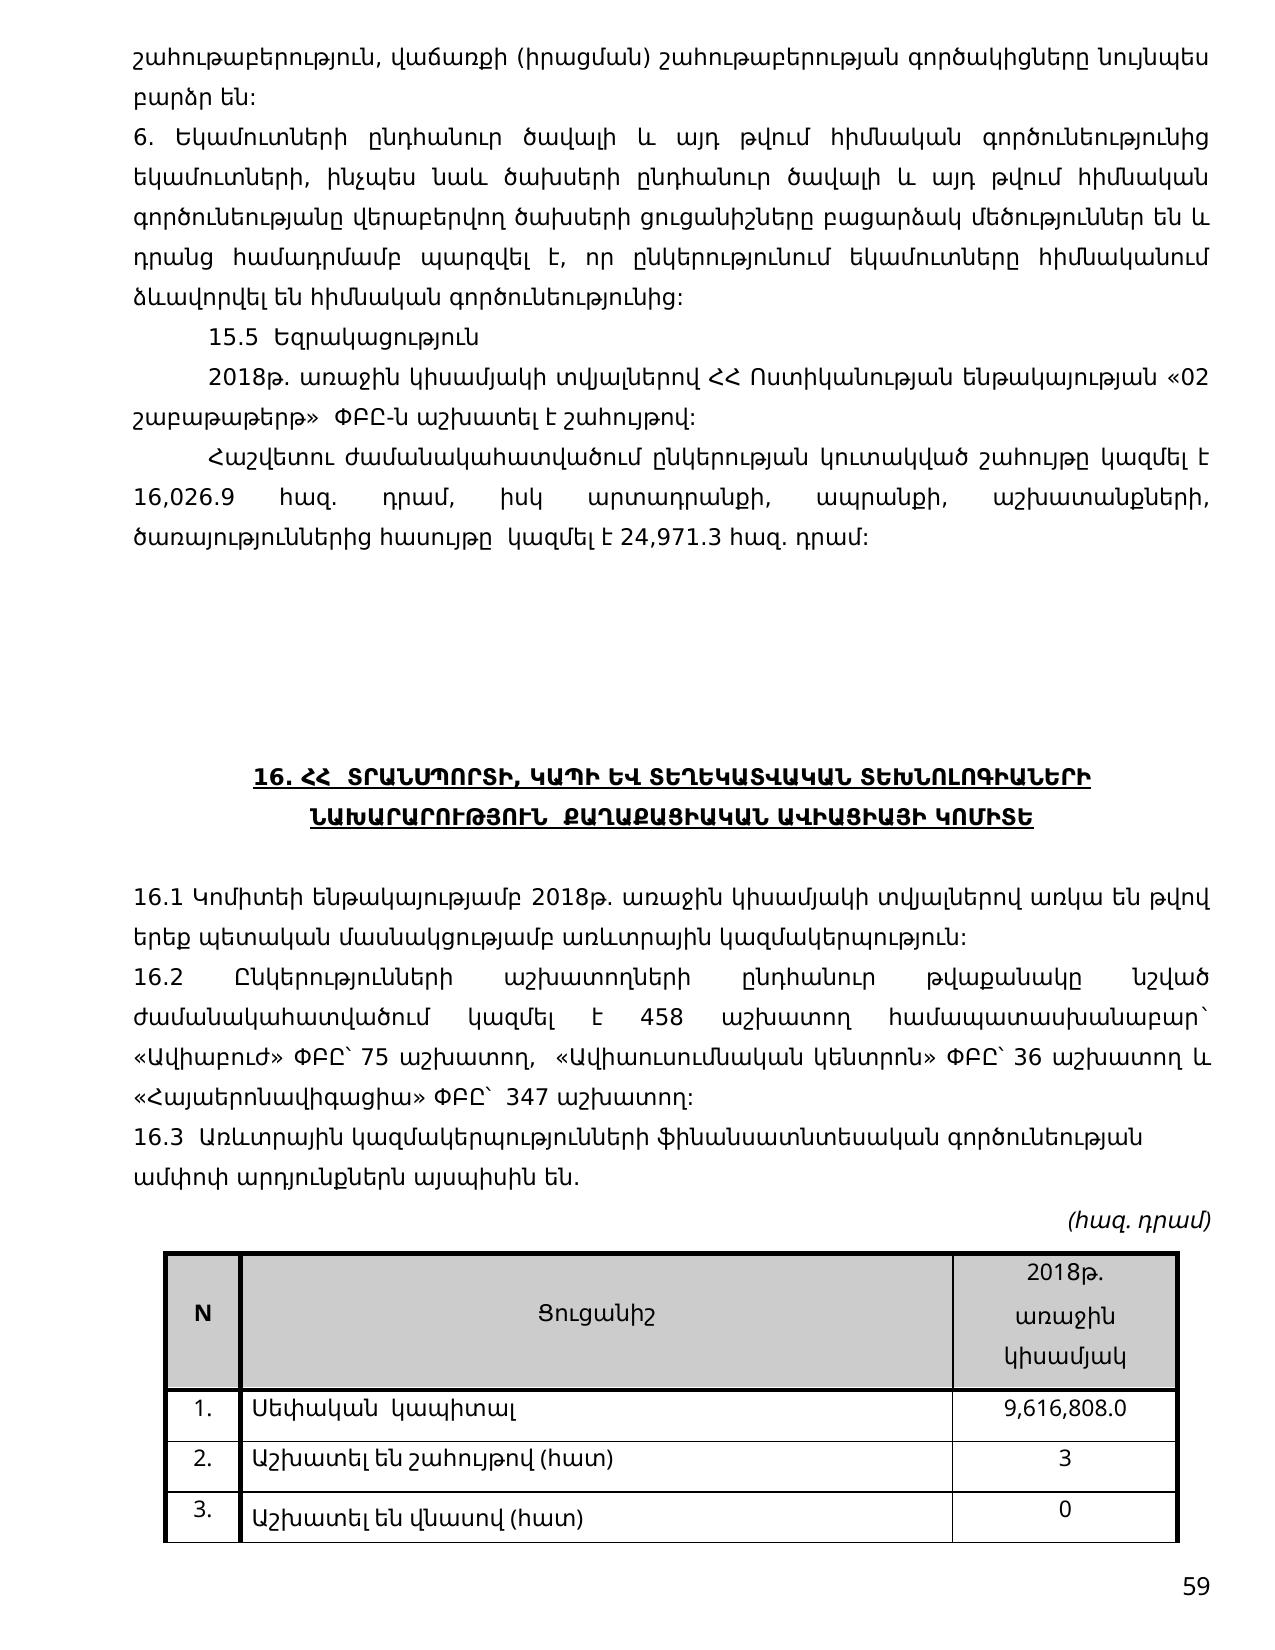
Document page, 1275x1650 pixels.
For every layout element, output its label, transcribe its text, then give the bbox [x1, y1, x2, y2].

table_cell 3 [953, 1442, 1175, 1491]
text 15.5 Եզրակացություն [133, 324, 1211, 351]
table_header 2018թ. առաջին կիսամյակ [954, 1256, 1175, 1387]
table_cell 2. [168, 1442, 238, 1491]
text 6. Եկամուտների ընդհանուր ծավալի և այդ թվում հիմնական գործունեությունից եկամուտների, ինչպես նաև ծախսերի ընդհանուր ծավալի և այդ թվում հիմնական գործունեությանը վերաբերվող ծախսերի ցուցանիշները բացարձակ մեծություններ են և դրանց համադրմամբ պարզվել է, որ ընկերությունում եկամուտները հիմնականում ձևավորվել են հիմնական գործունեությունից: [133, 124, 1211, 311]
table_cell Աշխատել են վնասով (հատ) [243, 1493, 952, 1542]
text 2018թ. առաջին կիսամյակի տվյալներով ՀՀ Ոստիկանության ենթակայության «02 շաբաթաթերթ» ՓԲԸ-ն աշխատել է շահույթով: [133, 364, 1211, 431]
table_cell 0 [953, 1493, 1175, 1542]
table_cell Սեփական կապիտալ [243, 1392, 952, 1441]
text 16.2 Ընկերությունների աշխատողների ընդհանուր թվաքանակը նշված ժամանակահատվածում կազմել է 458 աշխատող համապատասխանաբար` «Ավիաբուժ» ՓԲԸ՝ 75 աշխատող, «Ավիաուսումնական կենտրոն» ՓԲԸ՝ 36 աշխատող և «Հայաերոնավիգացիա» ՓԲԸ՝ 347 աշխատող: [133, 964, 1211, 1111]
text 16.1 Կոմիտեի ենթակայությամբ 2018թ. առաջին կիսամյակի տվյալներով առկա են թվով երեք պետական մասնակցությամբ առևտրային կազմակերպություն: [133, 884, 1211, 951]
table_cell 3. [168, 1493, 238, 1542]
table_cell 9,616,808.0 [953, 1392, 1175, 1441]
text Հաշվետու ժամանակահատվածում ընկերության կուտակված շահույթը կազմել է 16,026.9 հազ. դրամ, իսկ արտադրանքի, ապրանքի, աշխատանքների, ծառայություններից հասույթը կազմել է 24,971.3 հազ. դրամ: [133, 444, 1211, 551]
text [133, 44, 1211, 111]
table_header Ցուցանիշ [243, 1256, 952, 1387]
table_cell Աշխատել են շահույթով (հատ) [243, 1442, 952, 1491]
table_header N [168, 1256, 238, 1387]
text 16.3 Առևտրային կազմակերպությունների ֆինանսատնտեսական գործունեության ամփոփ արդյունքներն այսպիսին են. [133, 1124, 1211, 1191]
text 16. ՀՀ ՏՐԱՆՍՊՈՐՏԻ, ԿԱՊԻ ԵՎ ՏԵՂԵԿԱՏՎԱԿԱՆ ՏԵԽՆՈԼՈԳԻԱՆԵՐԻ ՆԱԽԱՐԱՐՈՒԹՅՈՒՆ ՔԱՂԱՔԱՑԻԱԿԱՆ ԱՎԻԱՑԻԱՅԻ ԿՈՄԻՏԵ [133, 764, 1211, 831]
table_cell 1. [168, 1392, 238, 1441]
text (հազ. դրամ) [133, 1204, 1211, 1236]
